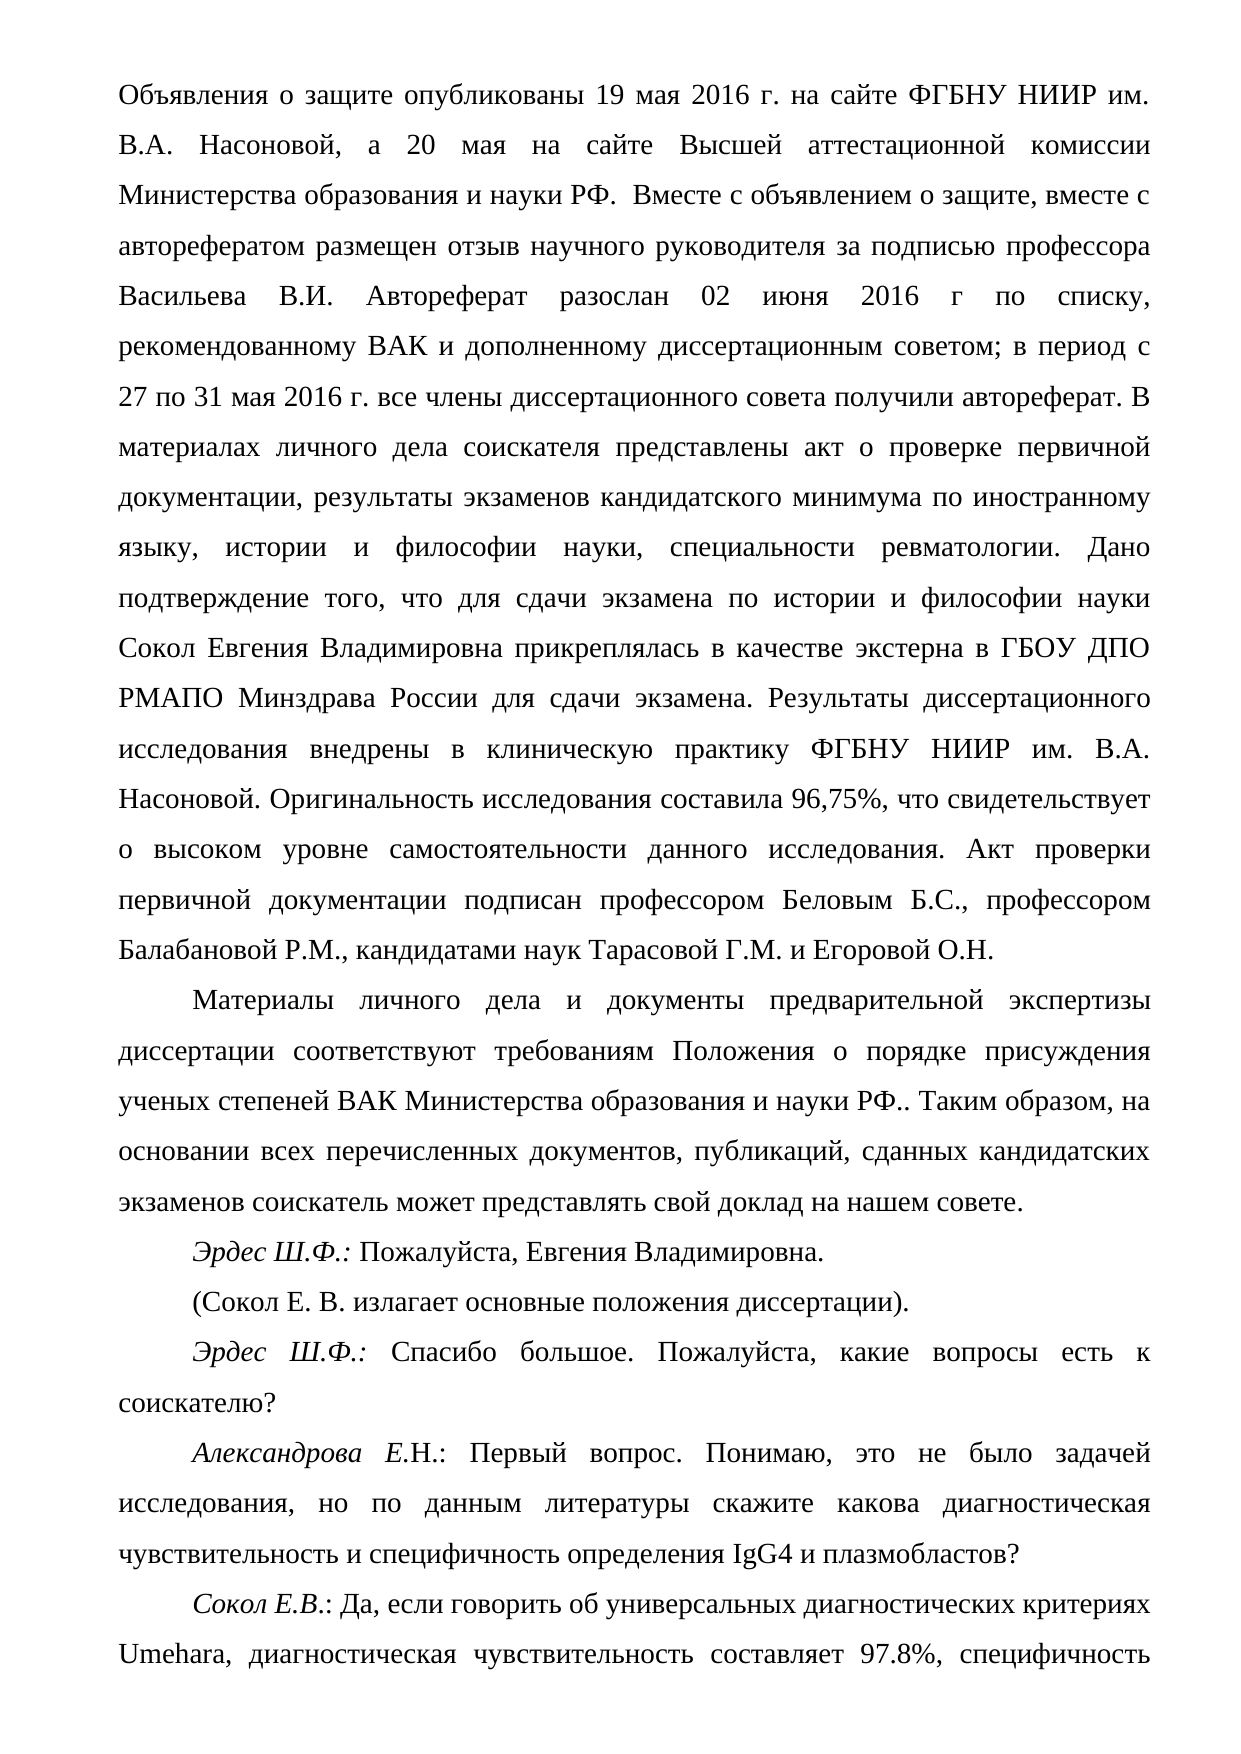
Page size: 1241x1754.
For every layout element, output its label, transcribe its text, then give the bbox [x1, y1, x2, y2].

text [118, 1586, 1152, 1670]
text Материалы личного дела и документы предварительной экспертизы диссертации соответствуют требованиям Положения о порядке присуждения ученых степеней ВАК Министерства образования и науки РФ.. Таким образом, на основании всех перечисленных документов, публикаций, сданных кандидатских экзаменов соискатель может представлять свой доклад на нашем совете. [118, 982, 1152, 1217]
text Эрдес Ш.Ф.: Пожалуйста, Евгения Владимировна. [118, 1234, 1152, 1267]
text Александрова Е.Н.: Первый вопрос. Понимаю, это не было задачей исследования, но по данным литературы скажите какова диагностическая чувствительность и специфичность определения IgG4 и плазмобластов? [118, 1435, 1152, 1569]
text (Сокол Е. В. излагает основные положения диссертации). [118, 1284, 1152, 1318]
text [118, 77, 1152, 966]
text Эрдес Ш.Ф.: Спасибо большое. Пожалуйста, какие вопросы есть к соискателю? [118, 1334, 1152, 1418]
